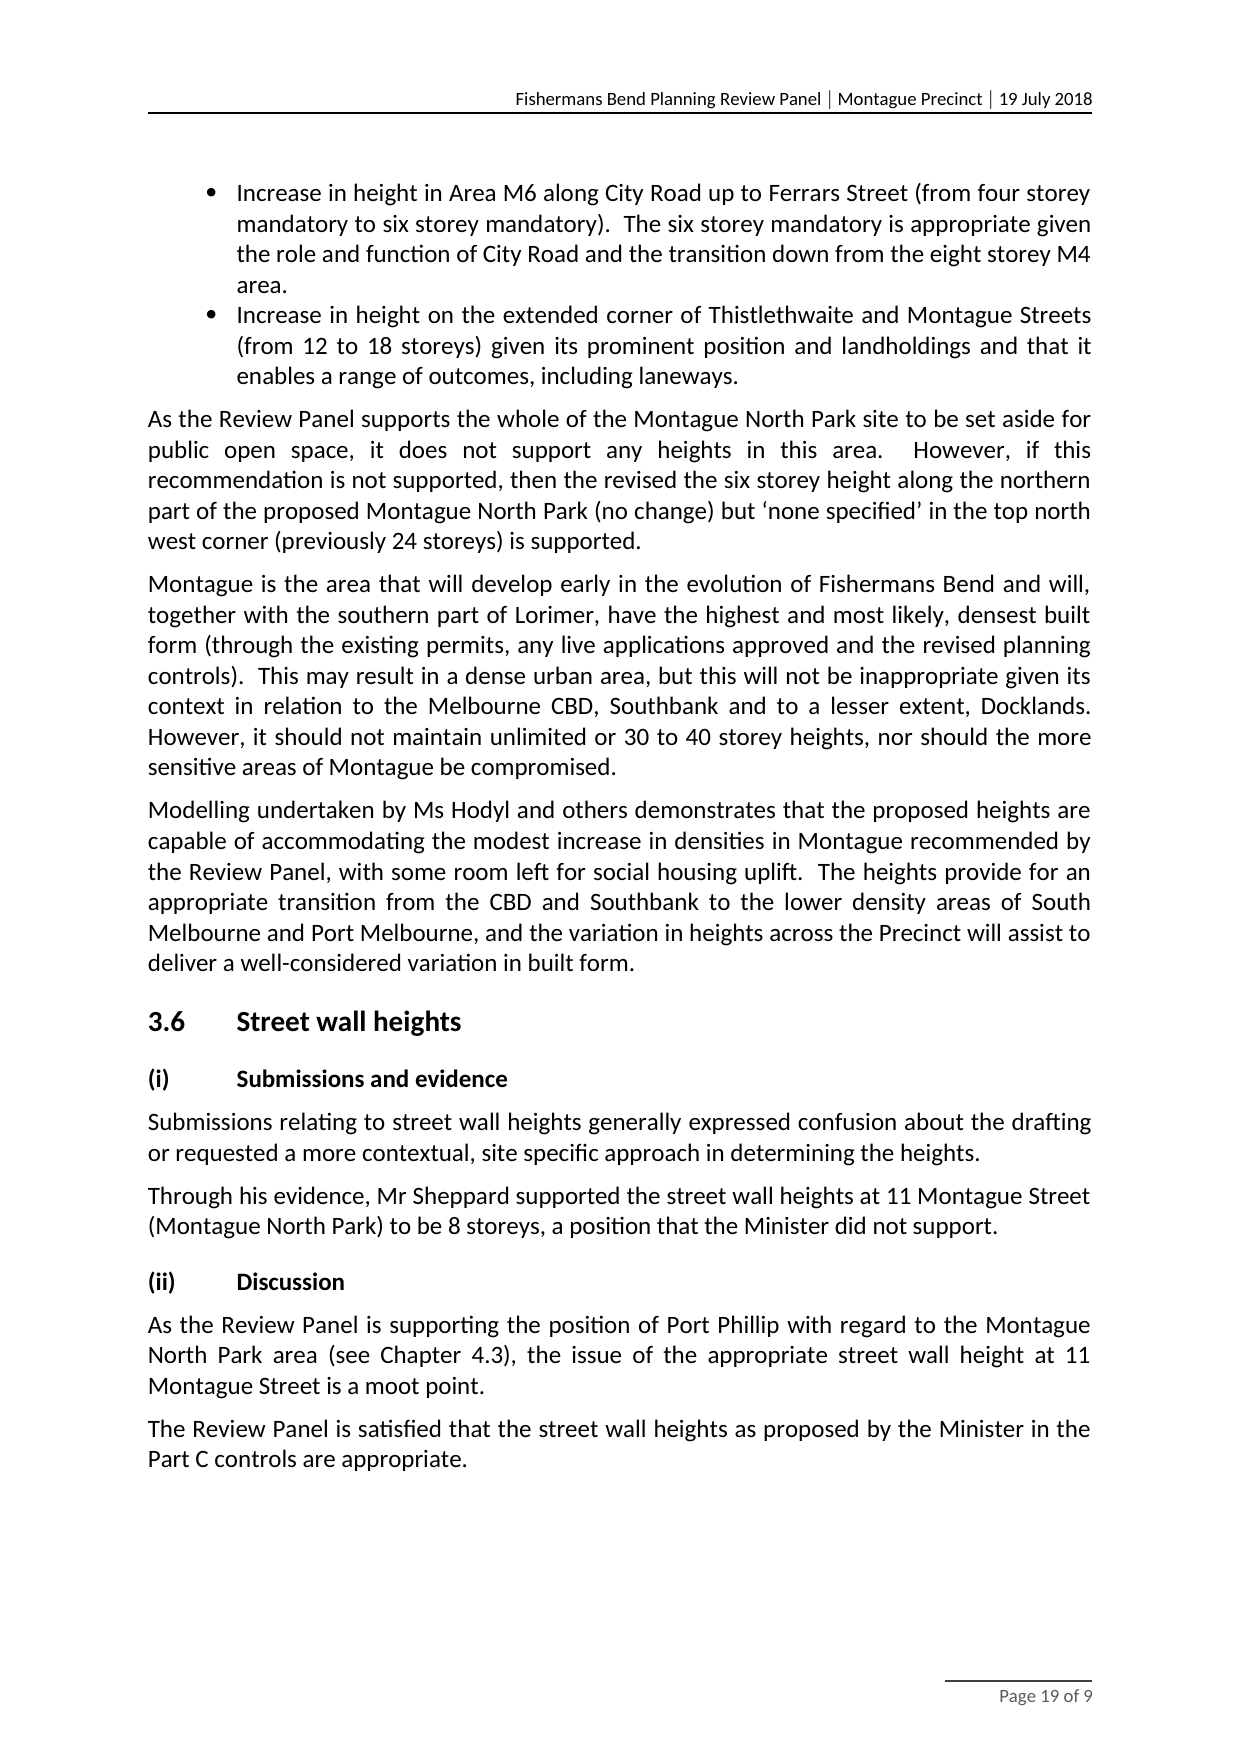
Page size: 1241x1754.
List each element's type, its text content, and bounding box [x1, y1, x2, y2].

text Submissions relating to street wall heights generally expressed confusion about the drafting or requested a more contextual, site specific approach in determining the heights. [148, 1106, 1092, 1167]
subtitle Street wall heights [148, 1003, 1092, 1038]
text As the Review Panel supports the whole of the Montague North Park site to be set aside for public open space, it does not support any heights in this area. However, if this recommendation is not supported, then the revised the six storey height along the northern part of the proposed Montague North Park (no change) but ‘none specified’ in the top north west corner (previously 24 storeys) is supported. [148, 403, 1092, 556]
text Modelling undertaken by Ms Hodyl and others demonstrates that the proposed heights are capable of accommodating the modest increase in densities in Montague recommended by the Review Panel, with some room left for social housing uplift. The heights provide for an appropriate transition from the CBD and Southbank to the lower density areas of South Melbourne and Port Melbourne, and the variation in heights across the Precinct will assist to deliver a well-considered variation in built form. [148, 794, 1092, 978]
text Increase in height on the extended corner of Thistlethwaite and Montague Streets (from 12 to 18 storeys) given its prominent position and landholdings and that it enables a range of outcomes, including laneways. [207, 299, 1092, 391]
text Montague is the area that will develop early in the evolution of Fishermans Bend and will, together with the southern part of Lorimer, have the highest and most likely, densest built form (through the existing permits, any live applications approved and the revised planning controls). This may result in a dense urban area, but this will not be inappropriate given its context in relation to the Melbourne CBD, Southbank and to a lesser extent, Docklands. However, it should not maintain unlimited or 30 to 40 storey heights, nor should the more sensitive areas of Montague be compromised. [148, 568, 1092, 782]
text Through his evidence, Mr Sheppard supported the street wall heights at 11 Montague Street (Montague North Park) to be 8 storeys, a position that the Minister did not support. [148, 1180, 1092, 1241]
text Increase in height in Area M6 along City Road up to Ferrars Street (from four storey mandatory to six storey mandatory). The six storey mandatory is appropriate given the role and function of City Road and the transition down from the eight storey M4 area. [207, 177, 1092, 299]
subtitle Discussion [148, 1266, 1092, 1296]
text As the Review Panel is supporting the position of Port Phillip with regard to the Montague North Park area (see Chapter 4.3), the issue of the appropriate street wall height at 11 Montague Street is a moot point. [148, 1309, 1092, 1401]
subtitle Submissions and evidence [148, 1063, 1092, 1094]
text The Review Panel is satisfied that the street wall heights as proposed by the Minister in the Part C controls are appropriate. [148, 1413, 1092, 1474]
